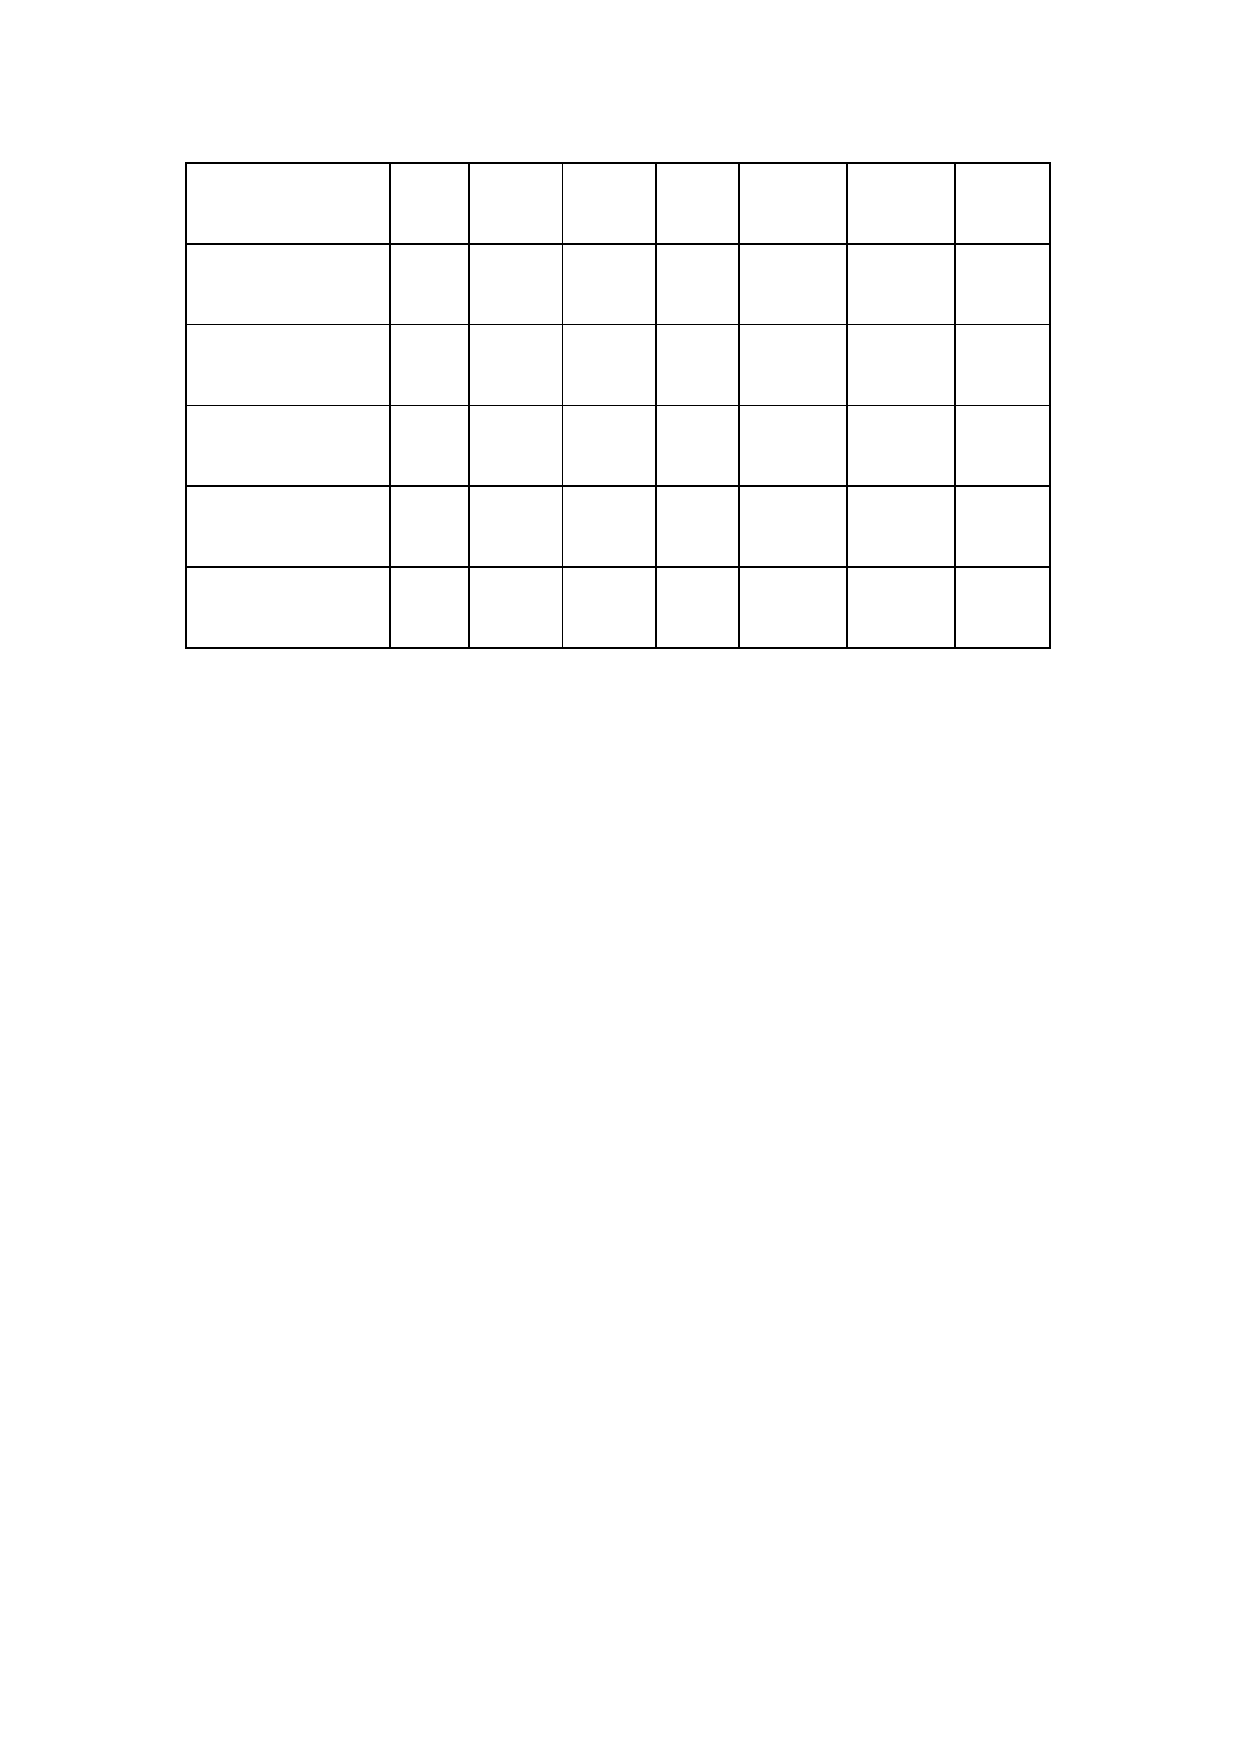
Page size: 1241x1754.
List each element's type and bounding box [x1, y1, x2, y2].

table_cell [848, 164, 954, 243]
table_cell [391, 568, 468, 647]
table_cell [848, 245, 954, 324]
table_cell [391, 406, 468, 485]
table_cell [657, 406, 738, 485]
table_cell [848, 325, 954, 404]
table_cell [956, 164, 1049, 243]
table_cell [563, 487, 655, 566]
table_cell [470, 568, 562, 647]
table_cell [391, 245, 468, 324]
table_cell [187, 164, 389, 243]
table_cell [187, 245, 389, 324]
table_cell [956, 245, 1049, 324]
table_cell [470, 406, 562, 485]
table_cell [740, 487, 846, 566]
table_cell [848, 568, 954, 647]
table_cell [187, 568, 389, 647]
table_cell [563, 245, 655, 324]
table_cell [563, 325, 655, 404]
table_cell [848, 487, 954, 566]
table_cell [563, 164, 655, 243]
table_cell [956, 406, 1049, 485]
table_cell [187, 487, 389, 566]
table_cell [391, 164, 468, 243]
table_cell [470, 164, 562, 243]
table_cell [187, 406, 389, 485]
table_cell [657, 245, 738, 324]
table_cell [740, 406, 846, 485]
table_cell [391, 325, 468, 404]
table_cell [657, 164, 738, 243]
table_cell [740, 325, 846, 404]
table_cell [563, 568, 655, 647]
table_cell [563, 406, 655, 485]
table_cell [187, 325, 389, 404]
table_cell [470, 325, 562, 404]
table_cell [470, 487, 562, 566]
table_cell [956, 487, 1049, 566]
table_cell [657, 487, 738, 566]
table_cell [956, 568, 1049, 647]
table_cell [657, 325, 738, 404]
table_cell [391, 487, 468, 566]
table_cell [657, 568, 738, 647]
table_cell [848, 406, 954, 485]
table_cell [470, 245, 562, 324]
table_cell [740, 164, 846, 243]
table_cell [956, 325, 1049, 404]
table_cell [740, 245, 846, 324]
table_cell [740, 568, 846, 647]
